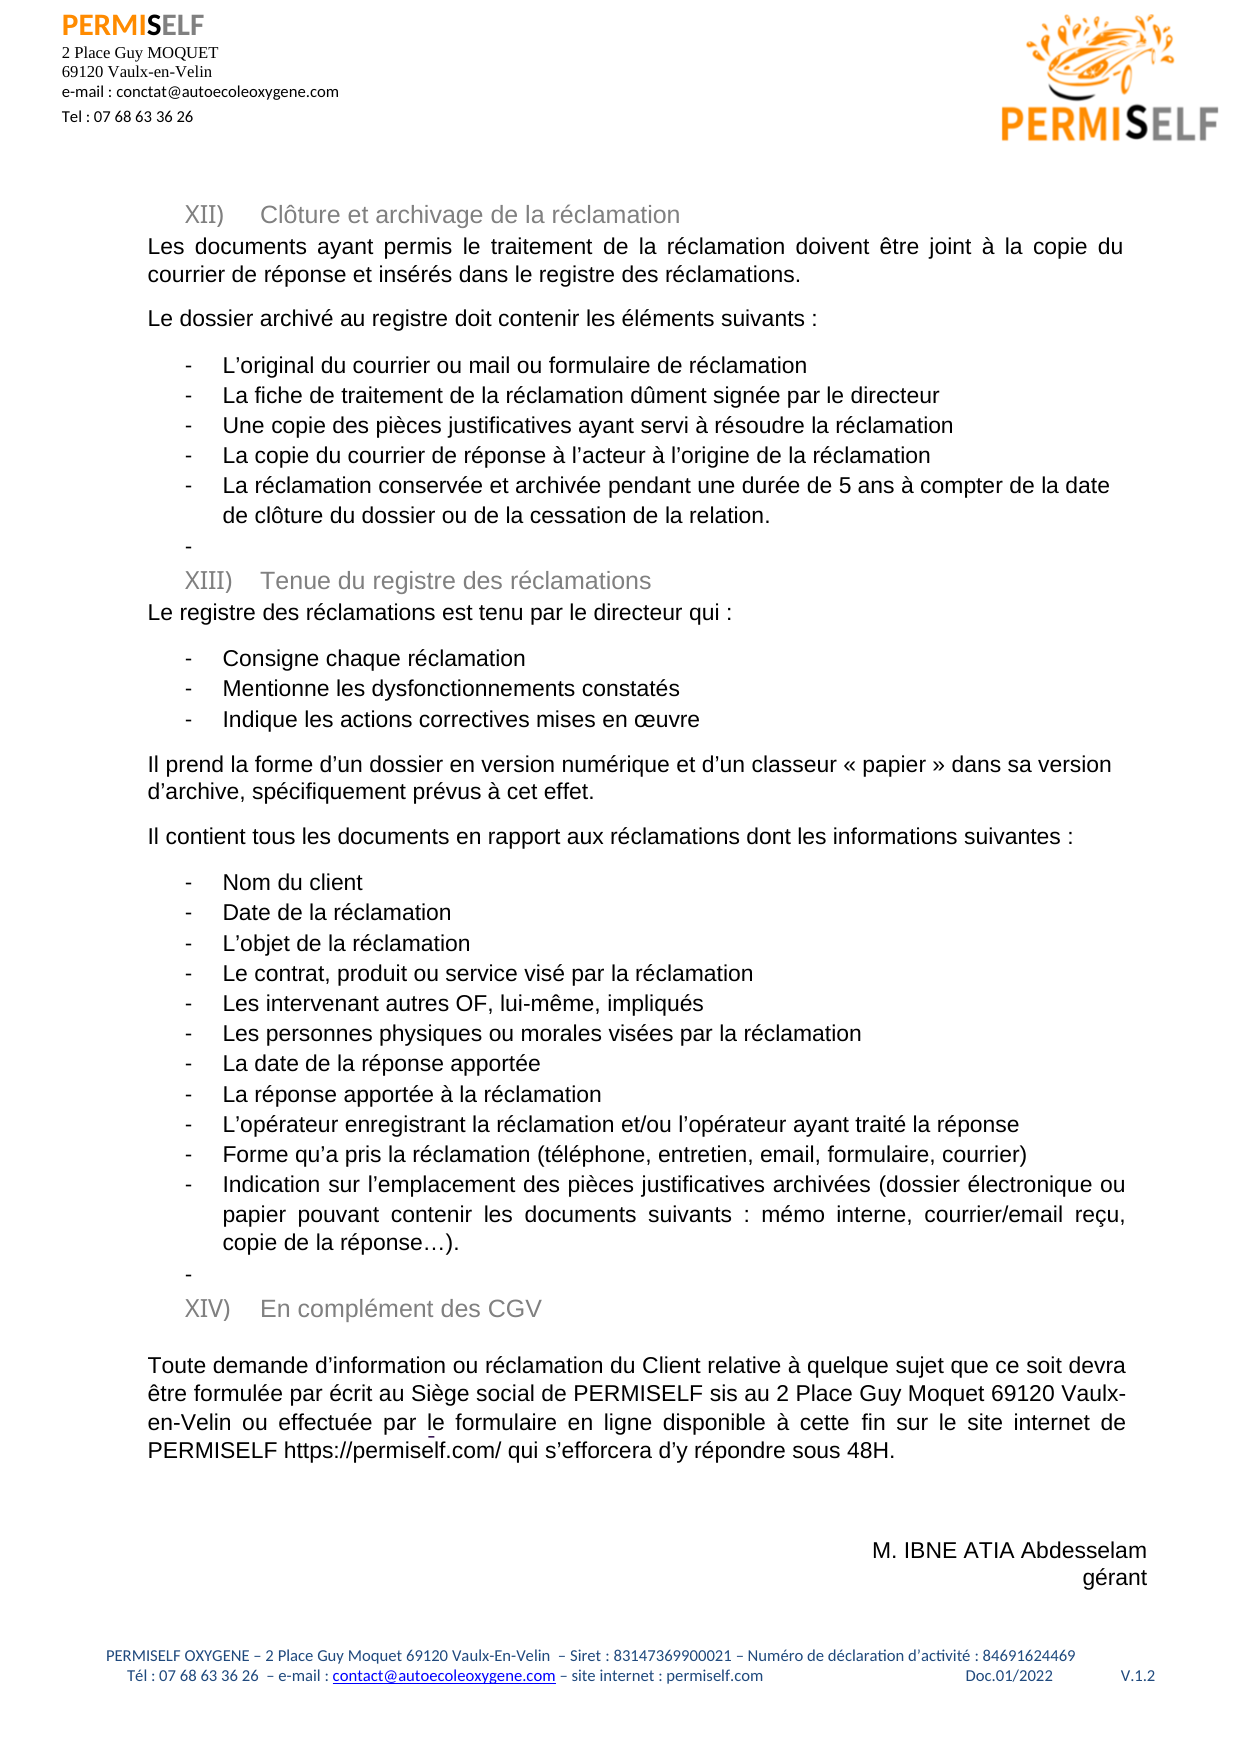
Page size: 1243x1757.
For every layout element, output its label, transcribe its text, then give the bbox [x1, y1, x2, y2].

list Le contrat, produit ou service visé par la réclamation [185, 959, 1147, 987]
subtitle Tenue du registre des réclamations [185, 562, 1147, 596]
list L’original du courrier ou mail ou formulaire de réclamation [185, 351, 1147, 379]
text Le registre des réclamations est tenu par le directeur qui : [147, 599, 1147, 625]
text Les documents ayant permis le traitement de la réclamation doivent être joint à la copie du courrier de réponse et insérés dans le registre des réclamations. [147, 233, 1125, 287]
list Date de la réclamation [185, 898, 1147, 926]
list Les intervenant autres OF, lui-même, impliqués [185, 989, 1147, 1017]
list L’objet de la réclamation [185, 929, 1147, 957]
list Consigne chaque réclamation [185, 644, 1147, 672]
picture [978, 2, 1234, 159]
list Indication sur l’emplacement des pièces justificatives archivées (dossier électronique ou papier pouvant contenir les documents suivants : mémo interne, courrier/email reçu, copie de la réponse…). [185, 1171, 1126, 1256]
subtitle Clôture et archivage de la réclamation [185, 196, 1147, 231]
subtitle En complément des CGV [185, 1290, 1147, 1324]
list La réponse apportée à la réclamation [185, 1080, 1147, 1108]
list Nom du client [185, 868, 1147, 896]
list Forme qu’a pris la réclamation (téléphone, entretien, email, formulaire, courrier) [185, 1140, 1147, 1168]
list Une copie des pièces justificatives ayant servi à résoudre la réclamation [185, 411, 1147, 439]
list La réclamation conservée et archivée pendant une durée de 5 ans à compter de la date de clôture du dossier ou de la cessation de la relation. [185, 471, 1118, 528]
text Il contient tous les documents en rapport aux réclamations dont les informations suivantes : [147, 823, 1147, 849]
list Mentionne les dysfonctionnements constatés [185, 674, 1147, 702]
list Les personnes physiques ou morales visées par la réclamation [185, 1019, 1147, 1047]
list La fiche de traitement de la réclamation dûment signée par le directeur [185, 381, 1147, 409]
list L’opérateur enregistrant la réclamation et/ou l’opérateur ayant traité la réponse [185, 1110, 1147, 1138]
text Le dossier archivé au registre doit contenir les éléments suivants : [147, 305, 1147, 332]
text Il prend la forme d’un dossier en version numérique et d’un classeur « papier » dans sa version d’archive, spécifiquement prévus à cet effet. [147, 751, 1147, 804]
text M. IBNE ATIA Abdesselam gérant [810, 1537, 1147, 1590]
text Toute demande d’information ou réclamation du Client relative à quelque sujet que ce soit devra être formulée par écrit au Siège social de PERMISELF sis au 2 Place Guy Moquet 69120 Vaulx-en-Velin ou effectuée par le formulaire en ligne disponible à cette fin sur le site internet de PERMISELF https://permiself.com/ qui s’efforcera d’y répondre sous 48H. [147, 1352, 1127, 1463]
list Indique les actions correctives mises en œuvre [185, 705, 1147, 733]
list La date de la réponse apportée [185, 1049, 1147, 1077]
list La copie du courrier de réponse à l’acteur à l’origine de la réclamation [185, 441, 1147, 469]
